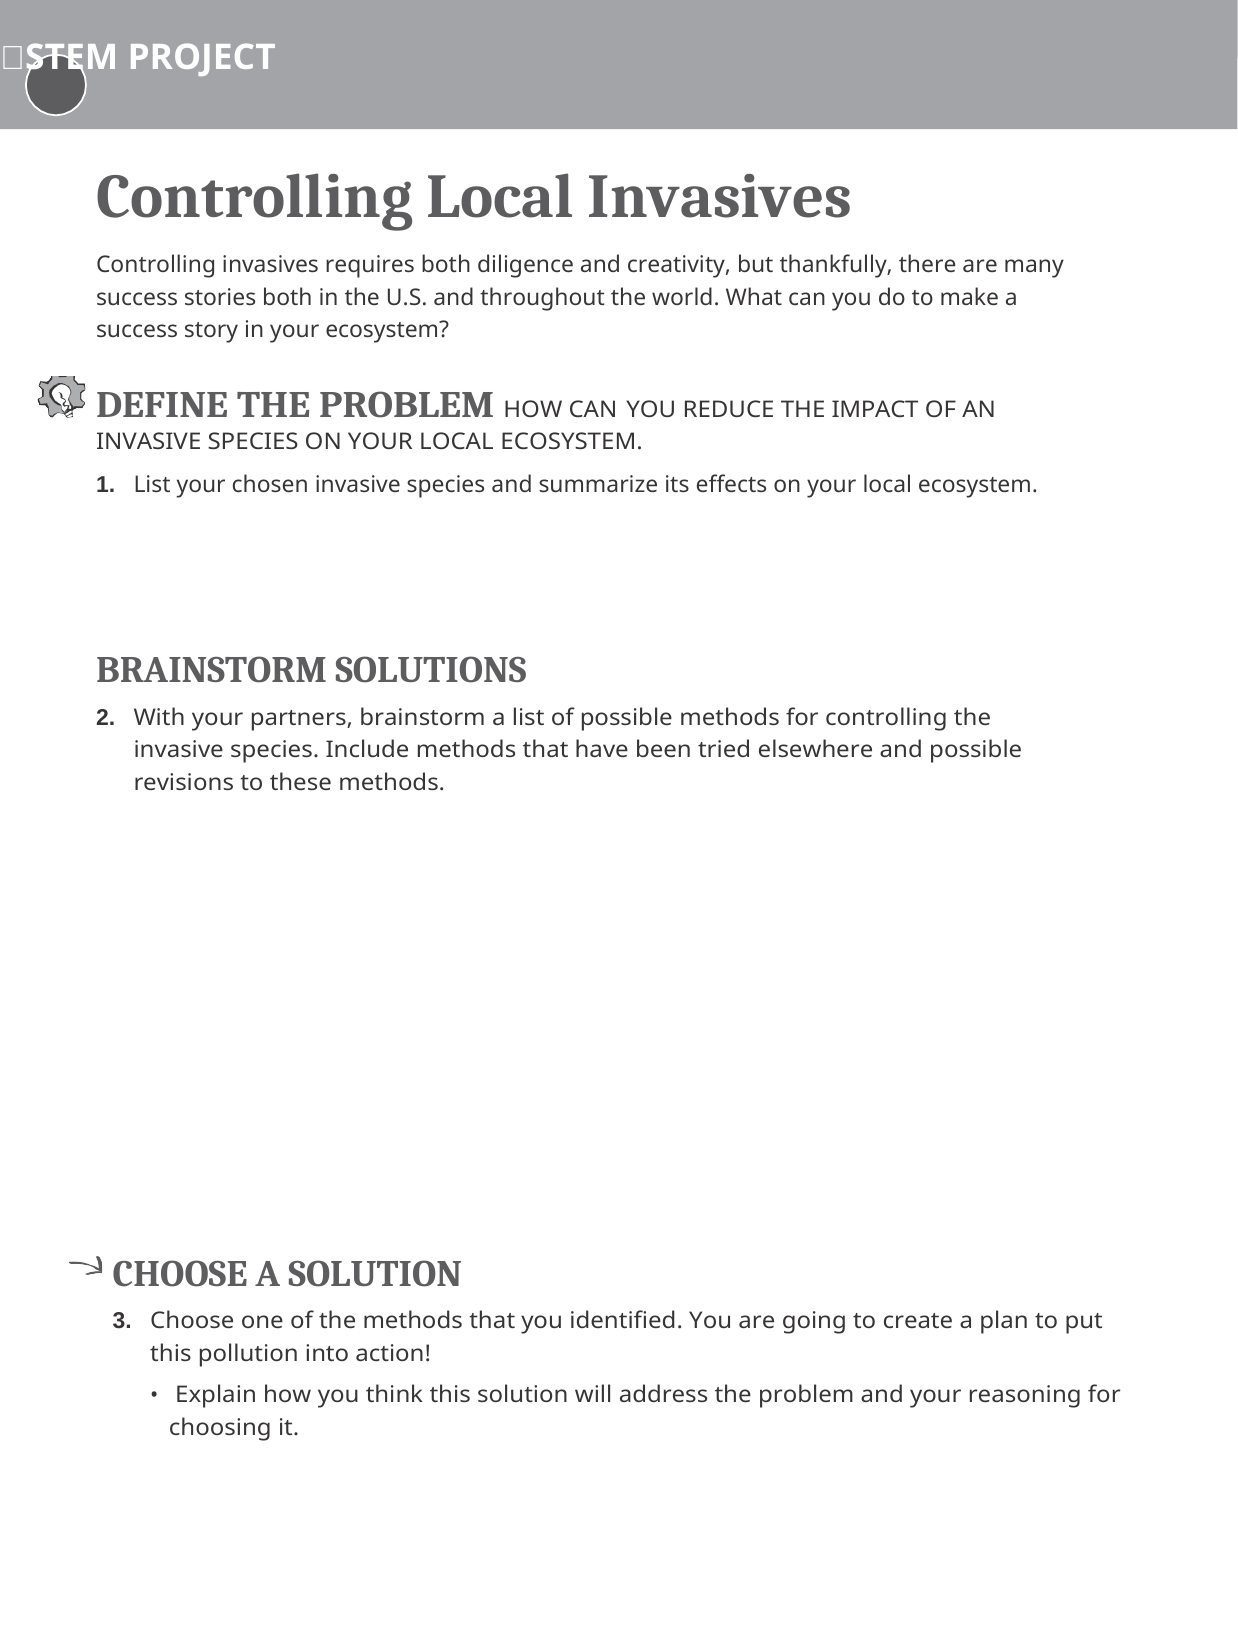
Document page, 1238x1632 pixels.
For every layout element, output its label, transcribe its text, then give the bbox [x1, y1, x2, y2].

subtitle CHOOSE A SOLUTION [112, 1252, 1167, 1295]
subtitle BRAINSTORM SOLUTIONS [96, 649, 1167, 692]
text Controlling Local Invasives [96, 161, 1167, 233]
list Explain how you think this solution will address the problem and your reasoning for choosing it. [150, 1378, 1127, 1442]
text DEFINE THE PROBLEM HOW CAN YOU REDUCE THE IMPACT OF AN INVASIVE SPECIES ON YOUR LOCAL ECOSYSTEM. [38, 376, 1041, 456]
picture [68, 1256, 103, 1275]
text Controlling invasives requires both diligence and creativity, but thankfully, there are many success stories both in the U.S. and throughout the world. What can you do to make a success story in your ecosystem? [96, 248, 1098, 345]
list List your chosen invasive species and summarize its effects on your local ecosystem. [96, 468, 1167, 499]
list With your partners, brainstorm a list of possible methods for controlling the invasive species. Include methods that have been tried elsewhere and possible revisions to these methods. [96, 701, 1085, 797]
picture [37, 376, 86, 418]
list Choose one of the methods that you identified. You are going to create a plan to put this pollution into action! [112, 1304, 1127, 1368]
